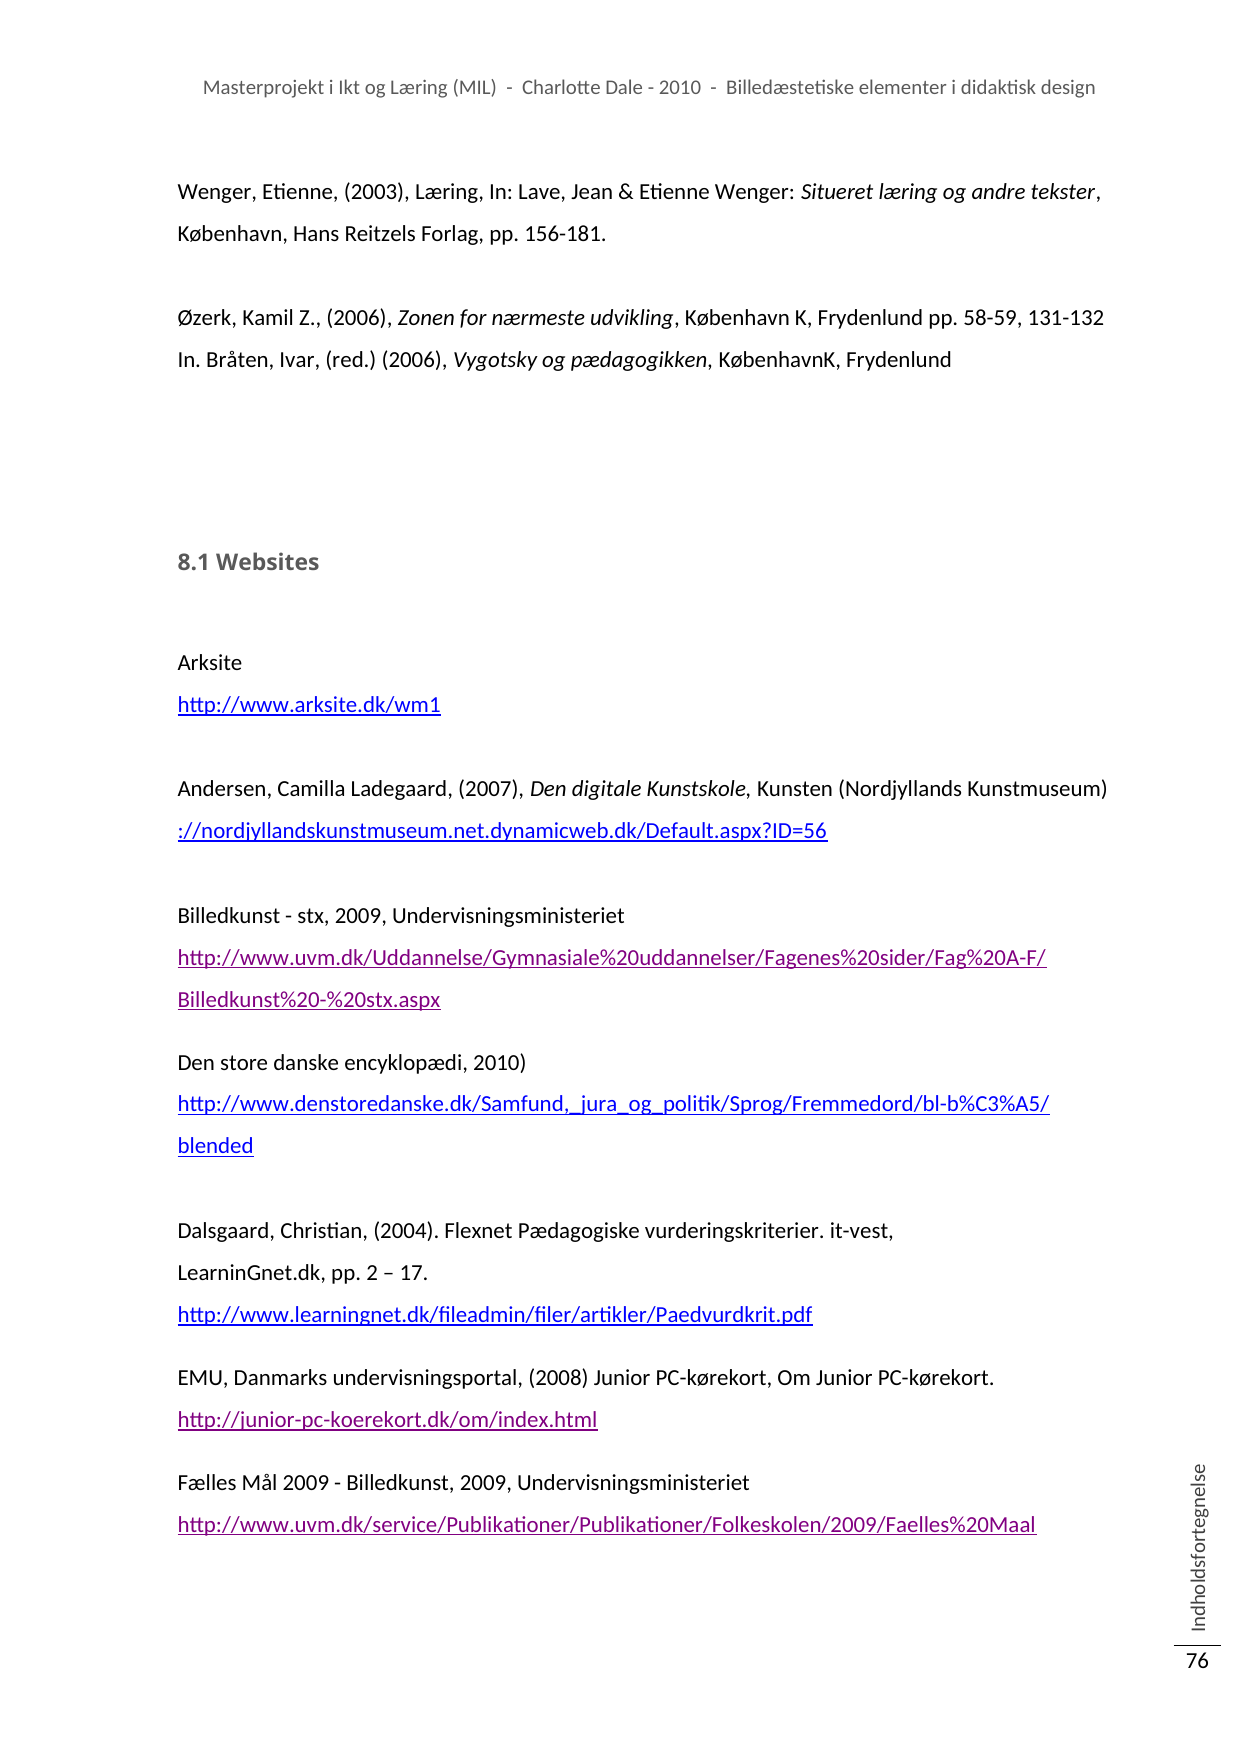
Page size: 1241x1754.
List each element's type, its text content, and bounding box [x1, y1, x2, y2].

subtitle 8.1 Websites [177, 546, 1122, 578]
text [177, 1468, 1122, 1538]
text Dalsgaard, Christian, (2004). Flexnet Pædagogiske vurderingskriterier. it-vest, LearninGnet.dk, pp. 2 – 17. http://www.learningnet.dk/fileadmin/filer/artikler/Paedvurdkrit.pdf [177, 1216, 1122, 1328]
text Arksite [177, 648, 1122, 676]
text Den store danske encyklopædi, 2010) [177, 1048, 1122, 1076]
text Wenger, Etienne, (2003), Læring, In: Lave, Jean & Etienne Wenger: Situeret læring og andre tekster, København, Hans Reitzels Forlag, pp. 156-181. [177, 177, 1122, 247]
text http://www.denstoredanske.dk/Samfund,_jura_og_politik/Sprog/Fremmedord/bl-b%C3%A5/blended [177, 1089, 1122, 1159]
text Andersen, Camilla Ladegaard, (2007), Den digitale Kunstskole, Kunsten (Nordjyllands Kunstmuseum) ://nordjyllandskunstmuseum.net.dynamicweb.dk/Default.aspx?ID=56 [177, 774, 1122, 844]
text EMU, Danmarks undervisningsportal, (2008) Junior PC-kørekort, Om Junior PC-kørekort. http://junior-pc-koerekort.dk/om/index.html [177, 1363, 1122, 1433]
text http://www.arksite.dk/wm1 [177, 690, 1122, 718]
text Billedkunst - stx, 2009, Undervisningsministeriet http://www.uvm.dk/Uddannelse/Gymnasiale%20uddannelser/Fagenes%20sider/Fag%20A-F/Billedkunst%20-%20stx.aspx [177, 901, 1122, 1013]
text Øzerk, Kamil Z., (2006), Zonen for nærmeste udvikling, København K, Frydenlund pp. 58-59, 131-132 In. Bråten, Ivar, (red.) (2006), Vygotsky og pædagogikken, KøbenhavnK, Frydenlund [177, 303, 1122, 373]
